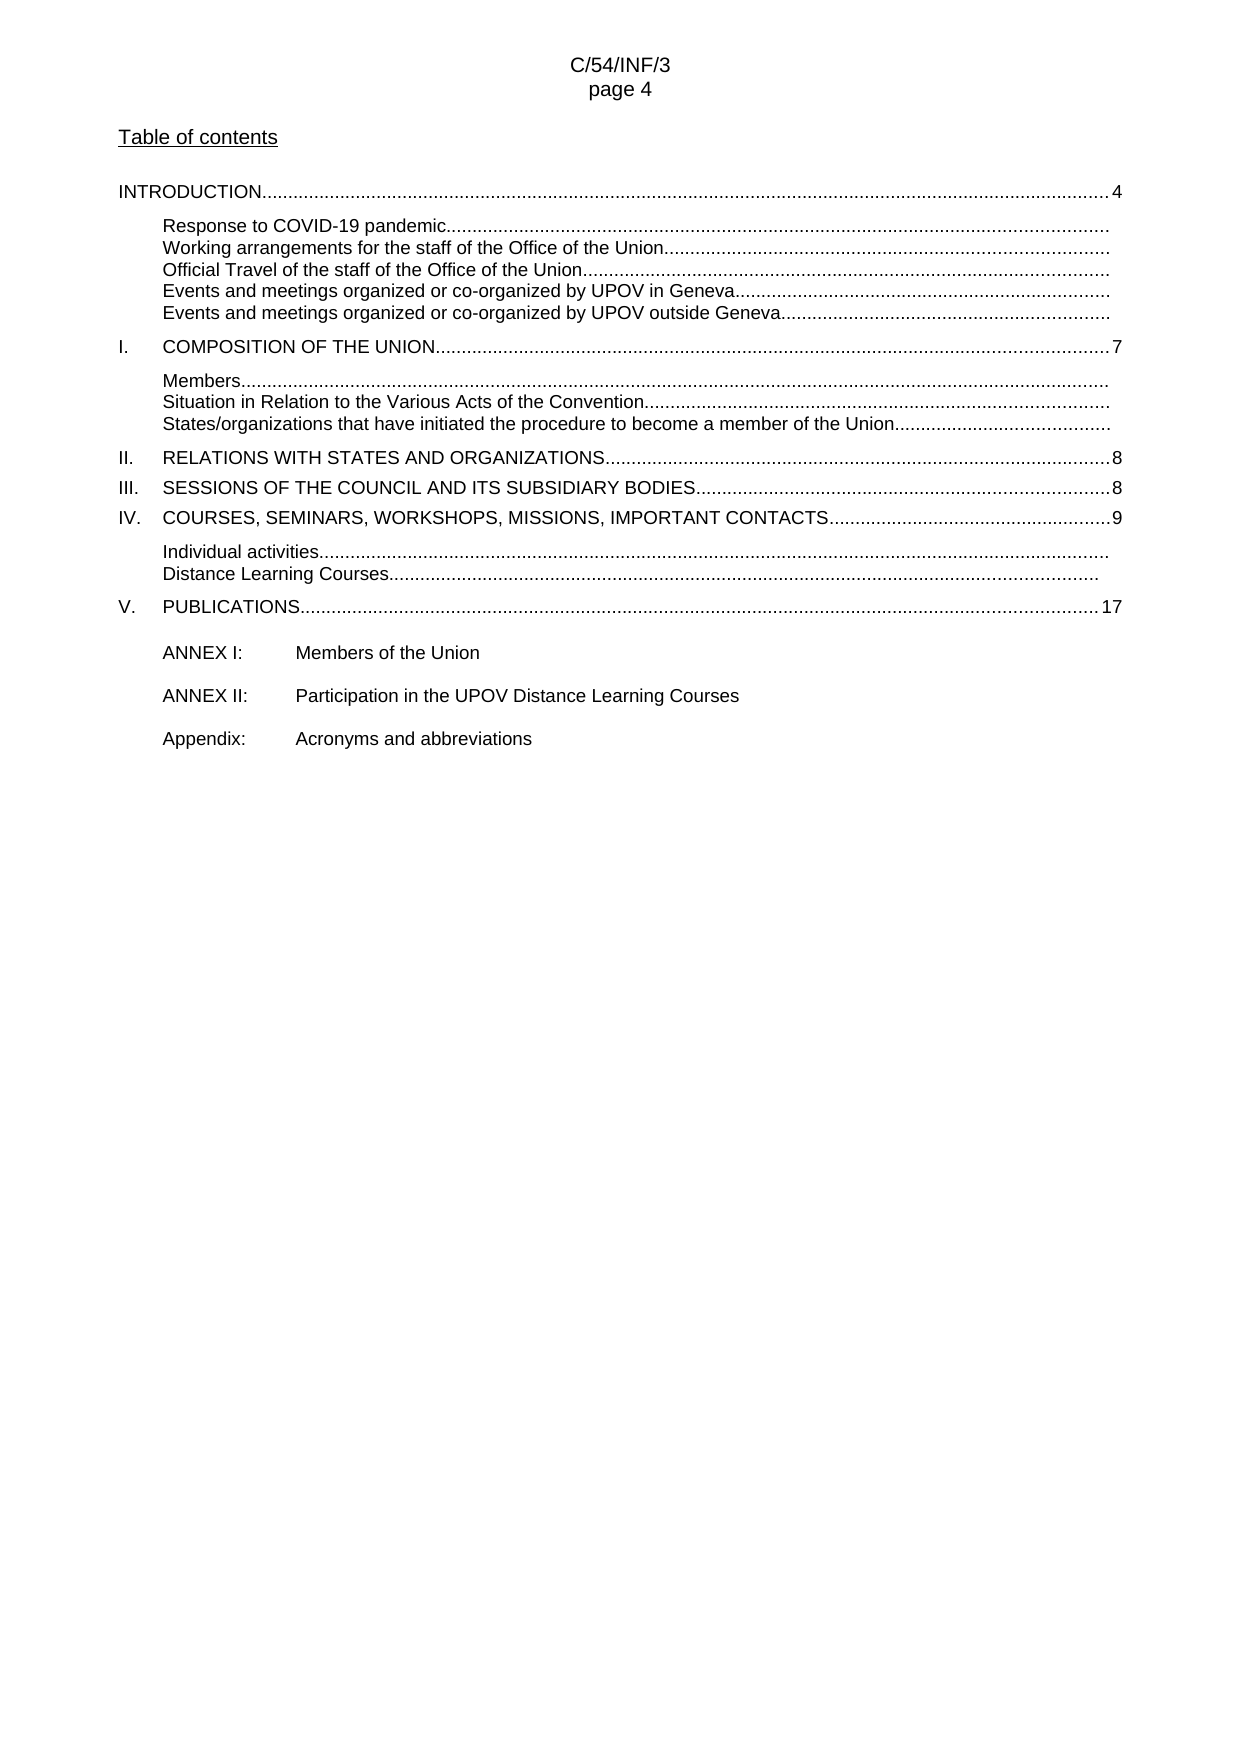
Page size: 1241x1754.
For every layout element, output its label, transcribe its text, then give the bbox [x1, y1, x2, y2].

text ANNEX I: Members of the Union [162, 642, 1122, 663]
text Table of contents [118, 125, 1122, 149]
text II. RELATIONS WITH STATES AND ORGANIZATIONS 8 [118, 447, 1122, 468]
text V. PUBLICATIONS 17 [118, 596, 1122, 618]
text Distance Learning Courses 17 [162, 562, 1033, 584]
text INTRODUCTION 4 [118, 181, 1122, 203]
text States/organizations that have initiated the procedure to become a member of the Union 7 [162, 413, 1033, 434]
text IV. COURSES, SEMINARS, WORKSHOPS, MISSIONS, IMPORTANT CONTACTS 9 [118, 507, 1122, 528]
text Events and meetings organized or co-organized by UPOV outside Geneva 5 [162, 302, 1033, 323]
text Working arrangements for the staff of the Office of the Union 4 [162, 237, 1033, 258]
text I. COMPOSITION OF THE UNION 7 [118, 336, 1122, 357]
text Response to COVID-19 pandemic 4 [162, 215, 1033, 237]
text III. SESSIONS OF THE COUNCIL AND ITS SUBSIDIARY BODIES 8 [118, 477, 1122, 498]
text Members 7 [162, 370, 1033, 391]
text Events and meetings organized or co-organized by UPOV in Geneva 5 [162, 280, 1033, 302]
text ANNEX II: Participation in the UPOV Distance Learning Courses [162, 685, 1122, 707]
text Appendix: Acronyms and abbreviations [162, 728, 1122, 750]
text Situation in Relation to the Various Acts of the Convention 7 [162, 391, 1033, 413]
text Individual activities 9 [162, 541, 1033, 562]
text Official Travel of the staff of the Office of the Union 5 [162, 258, 1033, 280]
